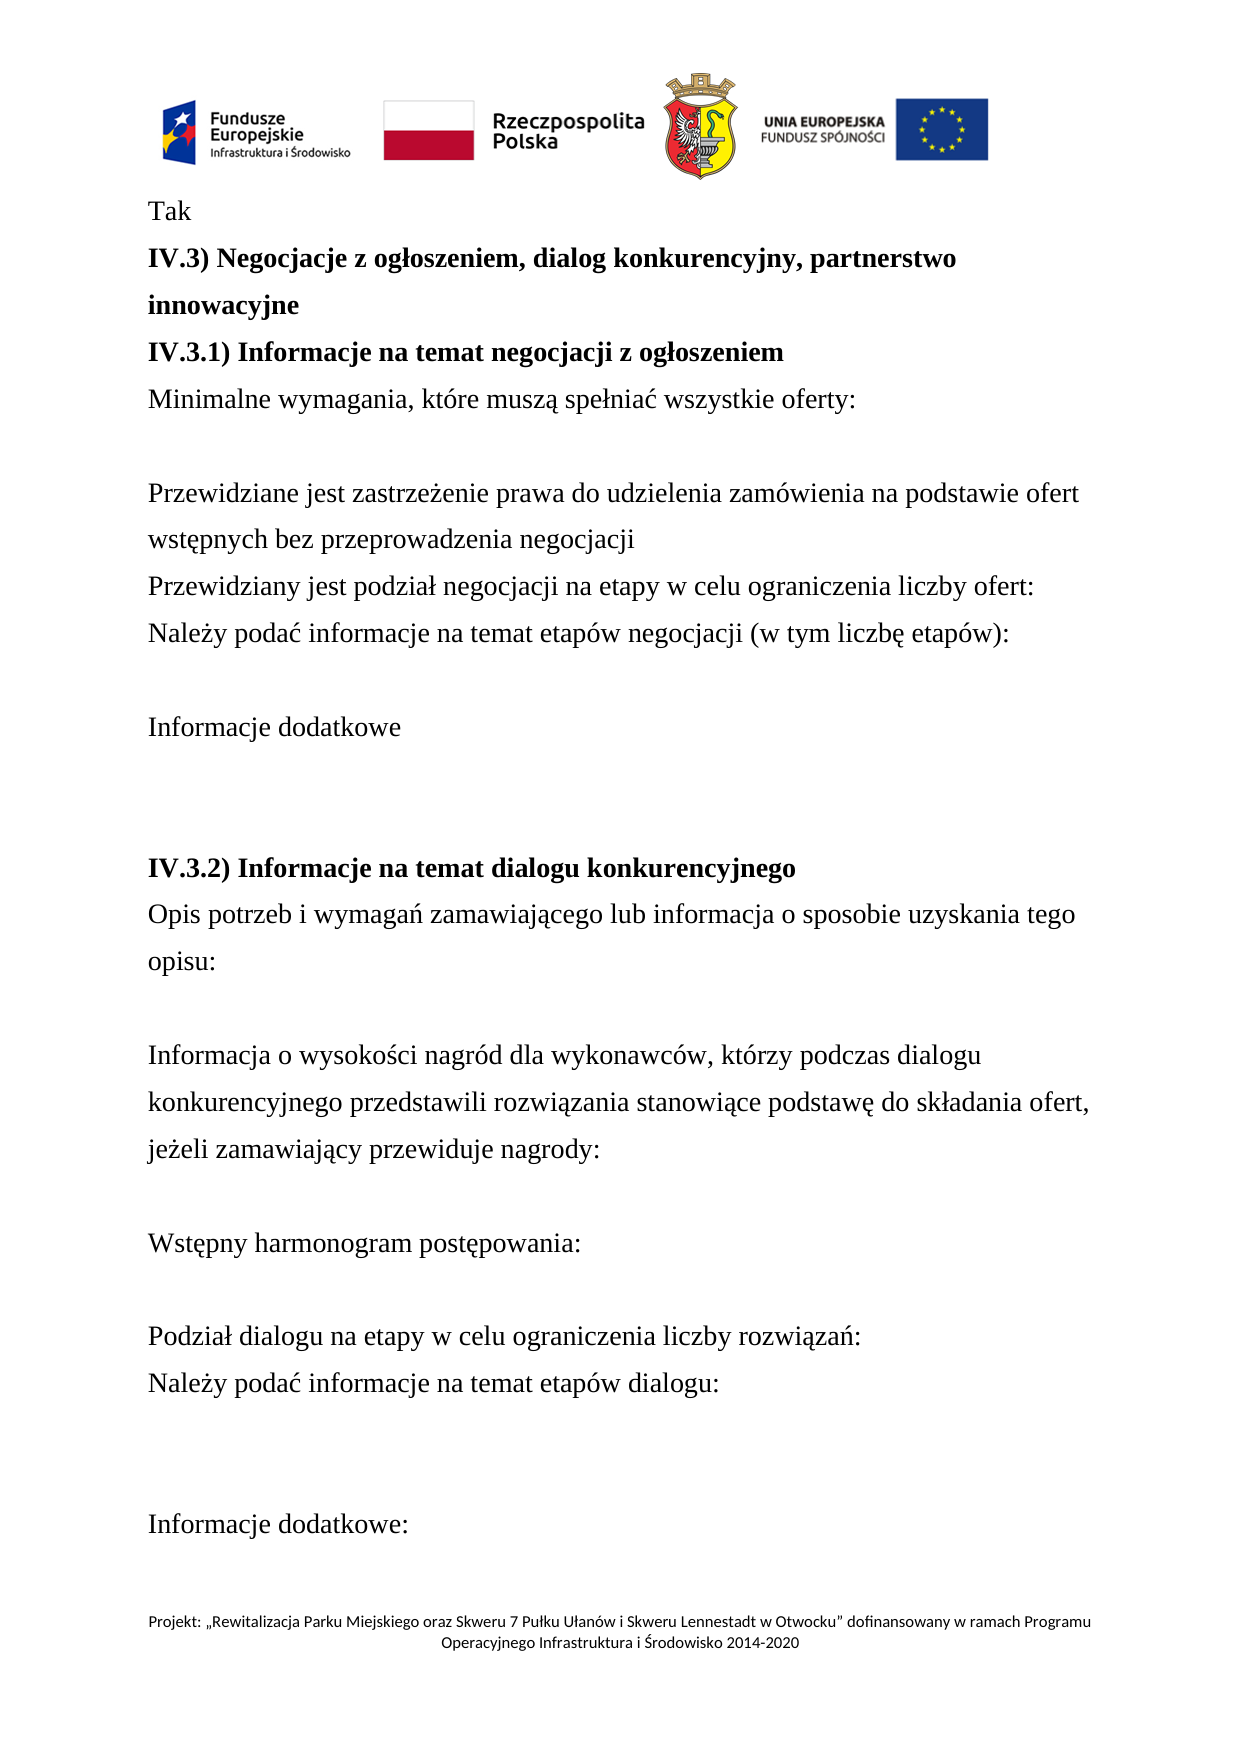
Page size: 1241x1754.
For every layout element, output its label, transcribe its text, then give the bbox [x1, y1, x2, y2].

picture [147, 73, 1010, 180]
